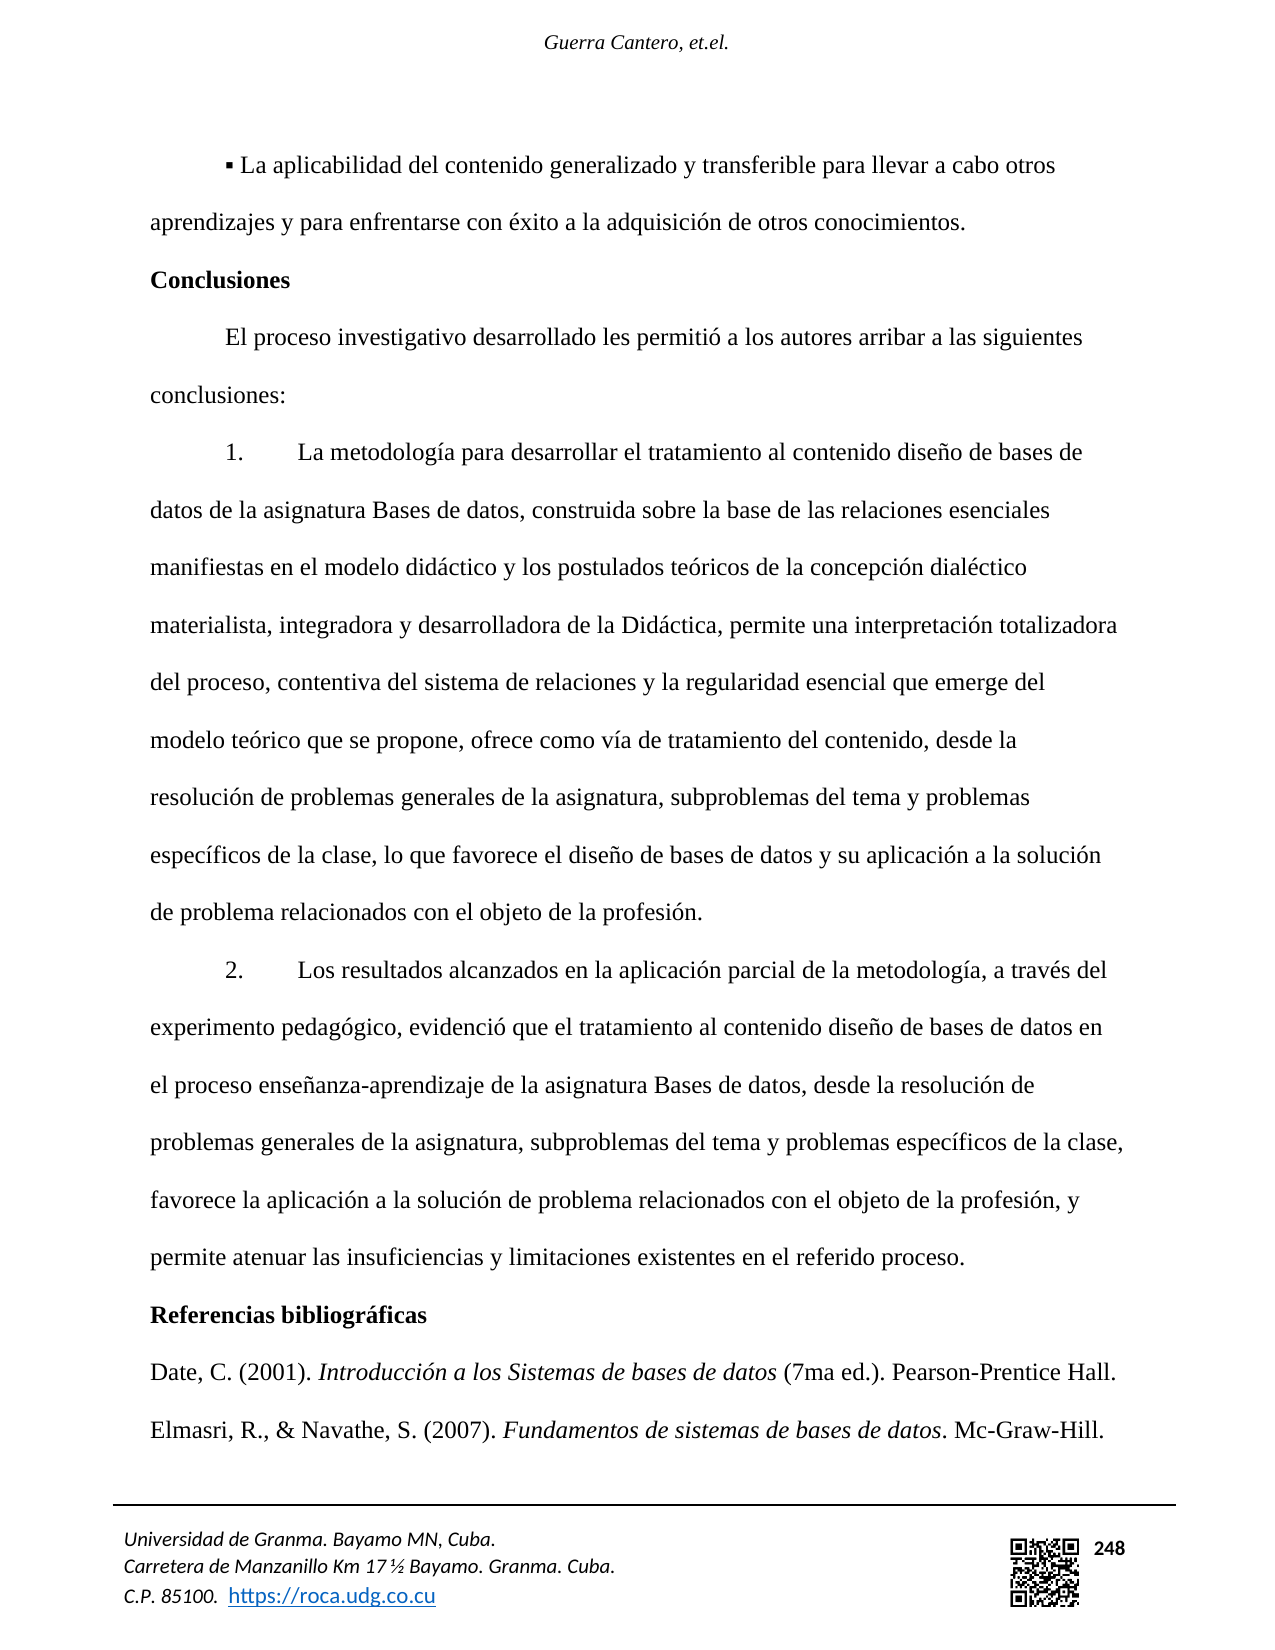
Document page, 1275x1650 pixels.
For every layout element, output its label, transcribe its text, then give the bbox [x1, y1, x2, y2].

text El proceso investigativo desarrollado les permitió a los autores arribar a las siguientes conclusiones: [150, 322, 1125, 409]
text ▪ La aplicabilidad del contenido generalizado y transferible para llevar a cabo otros aprendizajes y para enfrentarse con éxito a la adquisición de otros conocimientos. [150, 150, 1125, 236]
text Elmasri, R., & Navathe, S. (2007). Fundamentos de sistemas de bases de datos. Mc-Graw-Hill. [150, 1415, 1125, 1444]
list La metodología para desarrollar el tratamiento al contenido diseño de bases de datos de la asignatura Bases de datos, construida sobre la base de las relaciones esenciales manifiestas en el modelo didáctico y los postulados teóricos de la concepción dialéctico materialista, integradora y desarrolladora de la Didáctica, permite una interpretación totalizadora del proceso, contentiva del sistema de relaciones y la regularidad esencial que emerge del modelo teórico que se propone, ofrece como vía de tratamiento del contenido, desde la resolución de problemas generales de la asignatura, subproblemas del tema y problemas específicos de la clase, lo que favorece el diseño de bases de datos y su aplicación a la solución de problema relacionados con el objeto de la profesión. [150, 437, 1125, 926]
list Los resultados alcanzados en la aplicación parcial de la metodología, a través del experimento pedagógico, evidenció que el tratamiento al contenido diseño de bases de datos en el proceso enseñanza-aprendizaje de la asignatura Bases de datos, desde la resolución de problemas generales de la asignatura, subproblemas del tema y problemas específicos de la clase, favorece la aplicación a la solución de problema relacionados con el objeto de la profesión, y permite atenuar las insuficiencias y limitaciones existentes en el referido proceso. [150, 955, 1125, 1271]
picture [1000, 1528, 1089, 1617]
text Date, C. (2001). Introducción a los Sistemas de bases de datos (7ma ed.). Pearson-Prentice Hall. [150, 1357, 1125, 1386]
text Referencias bibliográficas [150, 1300, 1125, 1329]
text Conclusiones [150, 265, 1125, 294]
